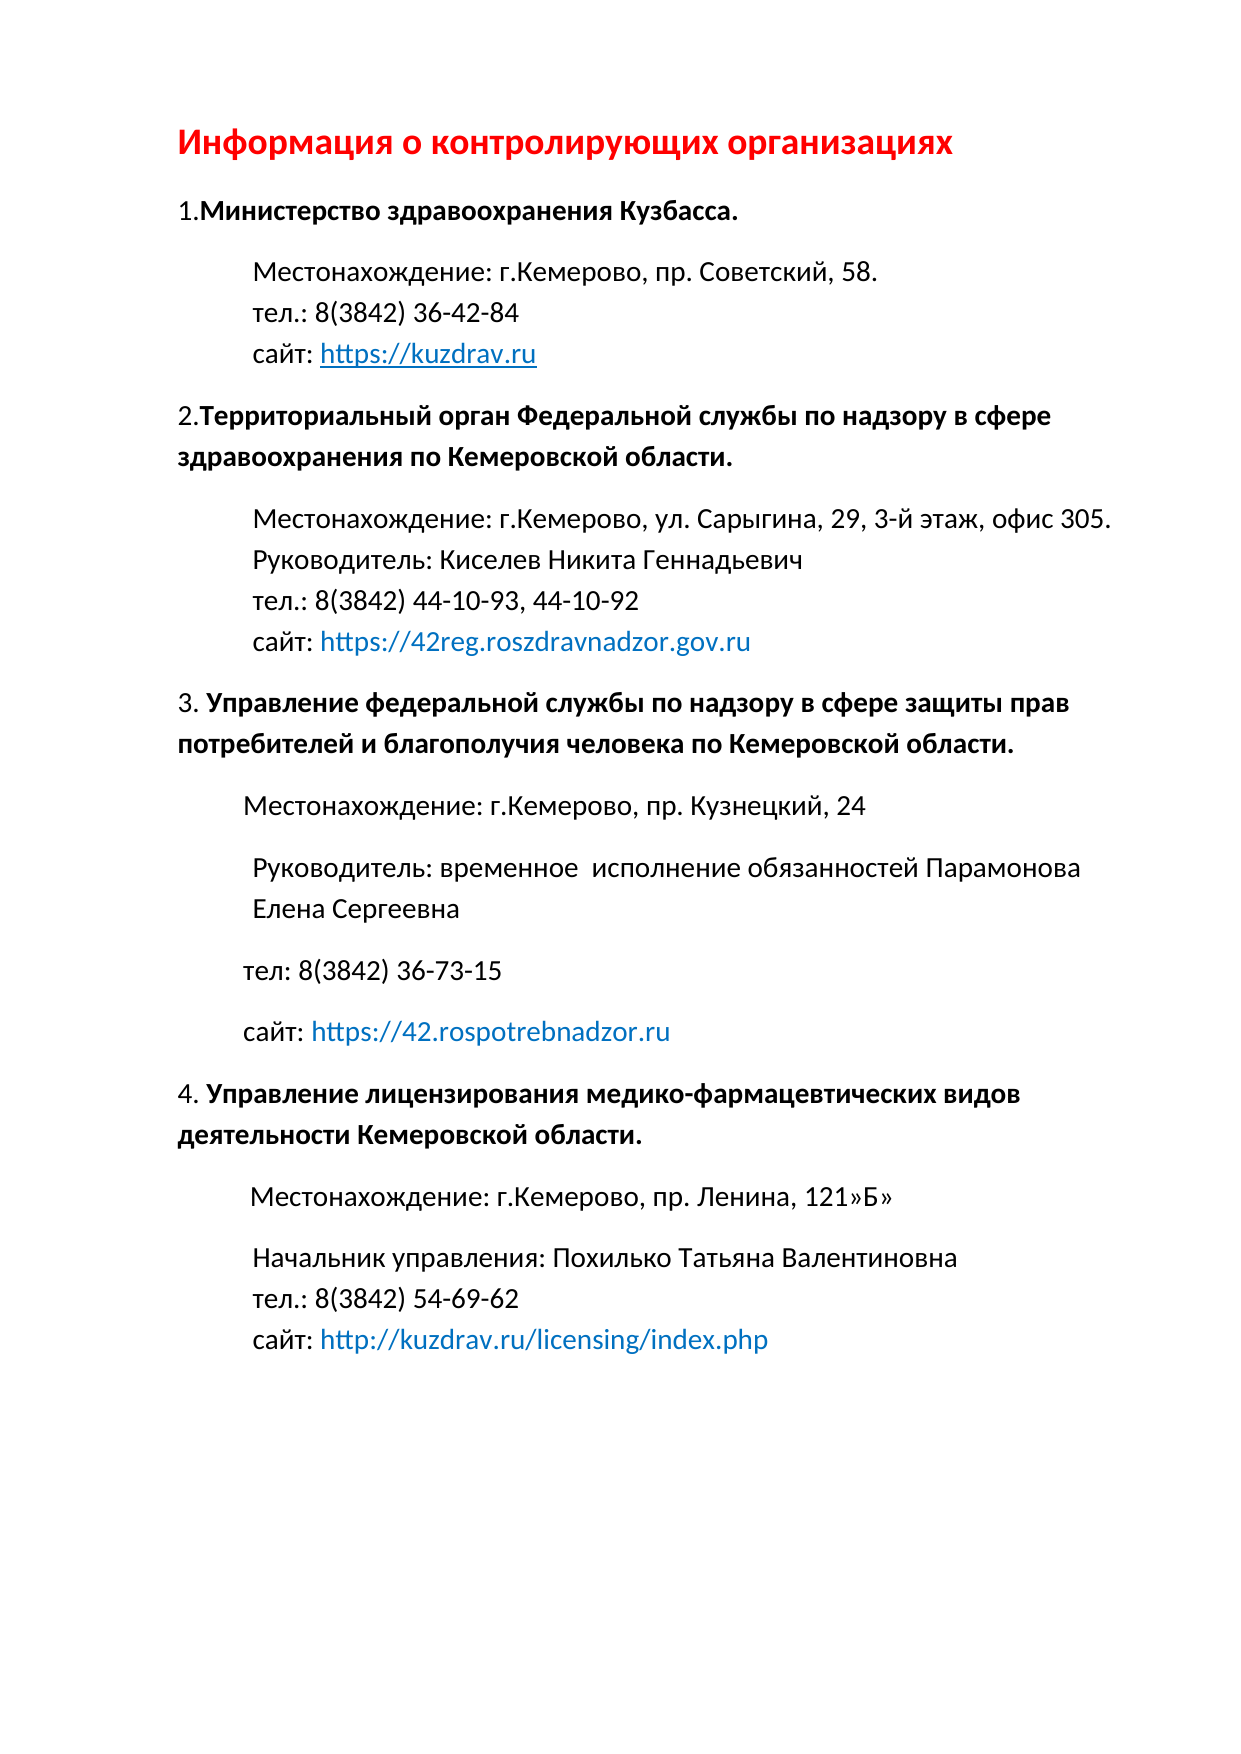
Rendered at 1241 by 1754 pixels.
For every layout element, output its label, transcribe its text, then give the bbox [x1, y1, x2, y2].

list тел.: 8(3842) 44-10-93, 44-10-92 [252, 582, 1152, 617]
text сайт: https://42.rospotrebnadzor.ru [177, 1013, 1152, 1049]
text Информация о контролирующих организациях [177, 118, 1152, 164]
list Местонахождение: г.Кемерово, ул. Сарыгина, 29, 3-й этаж, офис 305. [252, 500, 1152, 535]
list Местонахождение: г.Кемерово, пр. Советский, 58. [252, 253, 1152, 289]
text 2.Территориальный орган Федеральной службы по надзору в сфере здравоохранения по Кемеровской области. [177, 397, 1152, 474]
list Руководитель: временное исполнение обязанностей Парамонова Елена Сергеевна [252, 849, 1152, 925]
list сайт: https://42reg.roszdravnadzor.gov.ru [252, 623, 1152, 658]
text 1.Министерство здравоохранения Кузбасса. [177, 192, 1152, 227]
text Местонахождение: г.Кемерово, пр. Кузнецкий, 24 [177, 787, 1152, 823]
list Начальник управления: Похилько Татьяна Валентиновна [252, 1239, 1152, 1275]
list тел.: 8(3842) 54-69-62 [252, 1281, 1152, 1316]
text Местонахождение: г.Кемерово, пр. Ленина, 121»Б» [177, 1178, 1152, 1213]
list тел.: 8(3842) 36-42-84 [252, 294, 1152, 330]
text тел: 8(3842) 36-73-15 [177, 952, 1152, 987]
text 3. Управление федеральной службы по надзору в сфере защиты прав потребителей и благополучия человека по Кемеровской области. [177, 684, 1152, 761]
list сайт: https://kuzdrav.ru [252, 335, 1152, 371]
text 4. Управление лицензирования медико-фармацевтических видов деятельности Кемеровской области. [177, 1075, 1152, 1152]
list сайт: http://kuzdrav.ru/licensing/index.php [252, 1321, 1152, 1357]
list Руководитель: Киселев Никита Геннадьевич [252, 541, 1152, 576]
